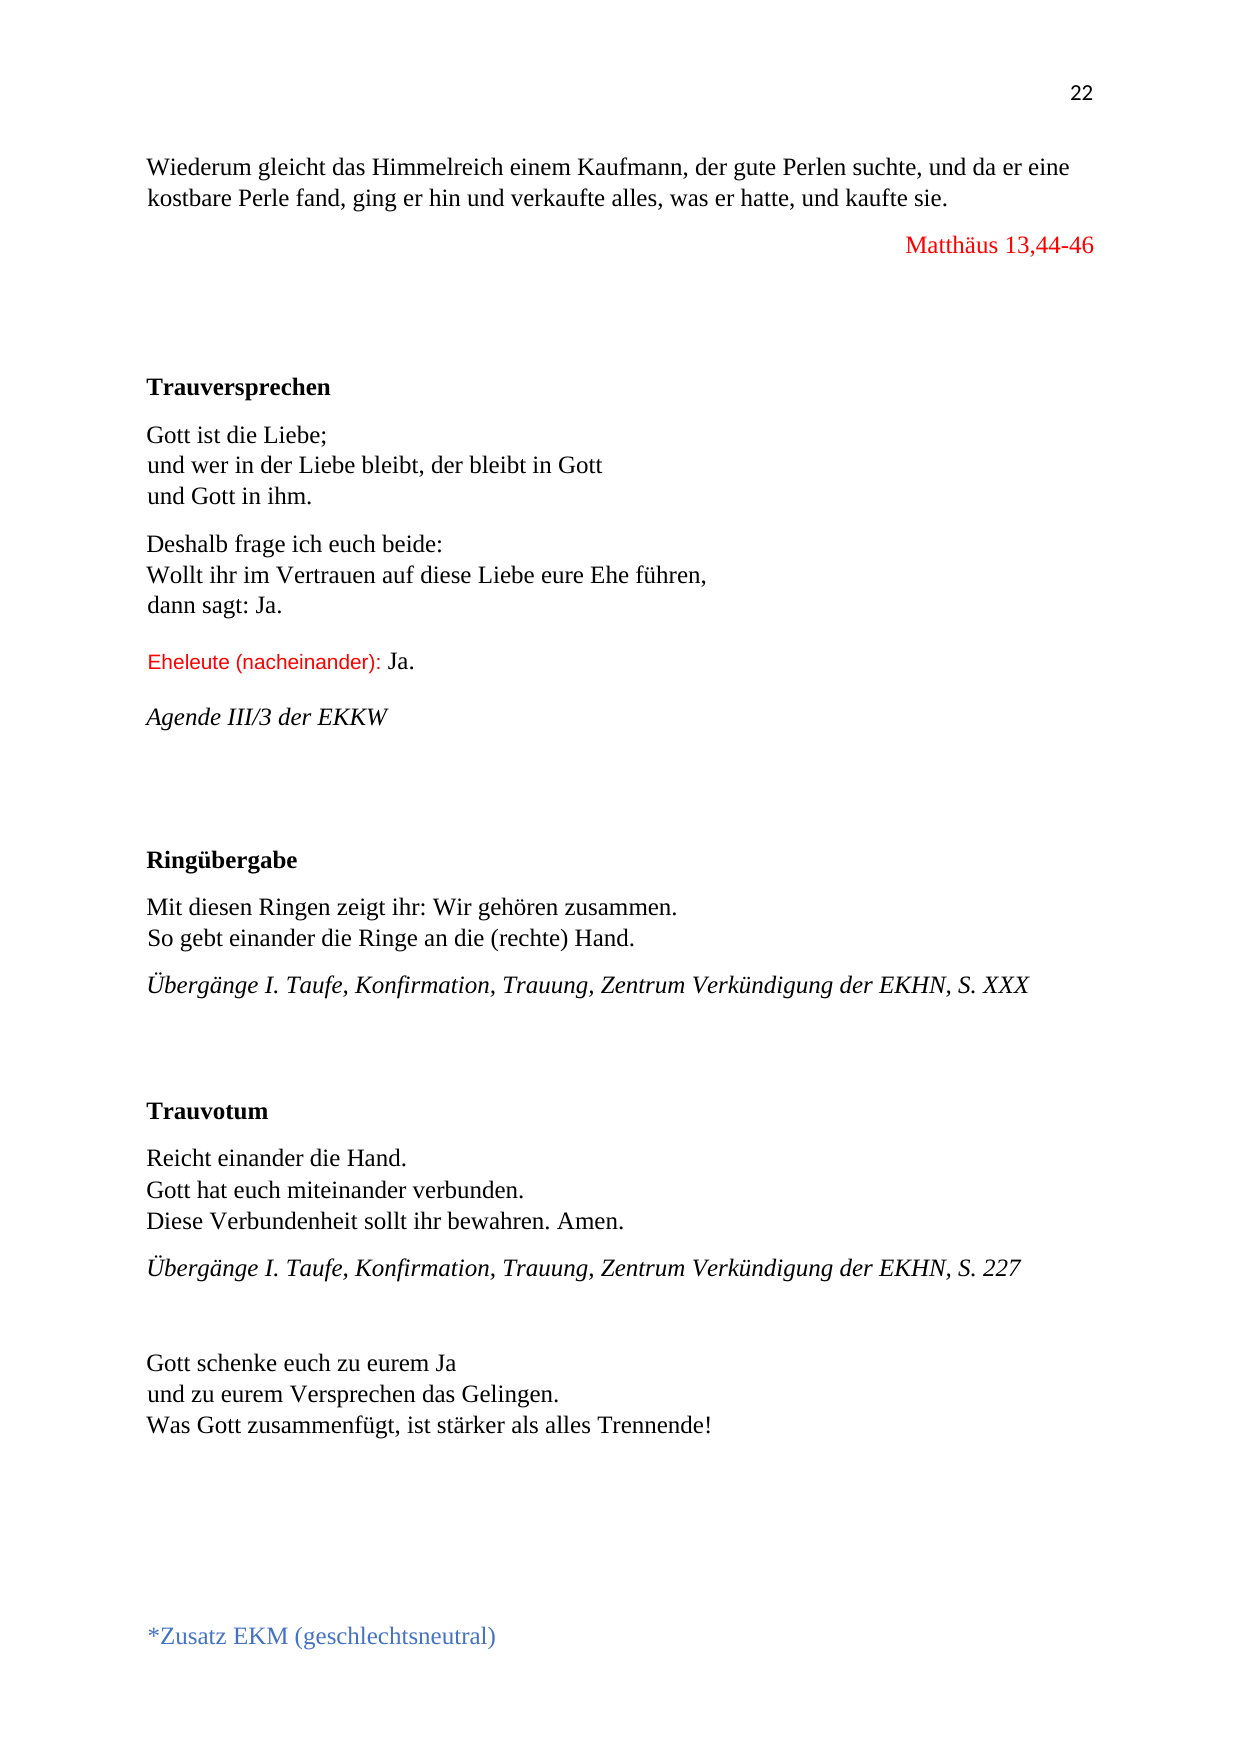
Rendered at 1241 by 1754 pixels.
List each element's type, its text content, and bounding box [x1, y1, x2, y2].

text Wollt ihr im Vertrauen auf diese Liebe eure Ehe führen, dann sagt: Ja. [146, 560, 763, 619]
text Was Gott zusammenfügt, ist stärker als alles Trennende! [146, 1410, 1077, 1439]
subtitle Ringübergabe [146, 845, 1078, 873]
subtitle Trauvotum [146, 1096, 1078, 1125]
subtitle Trauversprechen [146, 372, 1078, 401]
text Gott ist die Liebe; und wer in der Liebe bleibt, der bleibt in Gott und Gott in ihm. [146, 420, 603, 510]
text Eheleute (nacheinander): Ja. [147, 646, 1093, 675]
text Gott hat euch miteinander verbunden. [146, 1175, 1077, 1203]
text Wiederum gleicht das Himmelreich einem Kaufmann, der gute Perlen suchte, und da er eine kostbare Perle fand, ging er hin und verkaufte alles, was er hatte, und kaufte sie. [146, 152, 1077, 212]
text Matthäus 13,44-46 [147, 230, 1094, 259]
text Reicht einander die Hand. [146, 1143, 1077, 1172]
text Agende III/3 der EKKW [146, 702, 1093, 731]
text Mit diesen Ringen zeigt ihr: Wir gehören zusammen. So gebt einander die Ringe an die (rechte) Hand. [146, 892, 712, 952]
text Gott schenke euch zu eurem Ja und zu eurem Versprechen das Gelingen. [146, 1348, 559, 1408]
subtitle Übergänge I. Taufe, Konfirmation, Trauung, Zentrum Verkündigung der EKHN, S. 227 [146, 1253, 1078, 1282]
text Diese Verbundenheit sollt ihr bewahren. Amen. [146, 1206, 1077, 1235]
text Übergänge I. Taufe, Konfirmation, Trauung, Zentrum Verkündigung der EKHN, S. XXX [146, 970, 1093, 999]
text Deshalb frage ich euch beide: [146, 529, 1077, 557]
